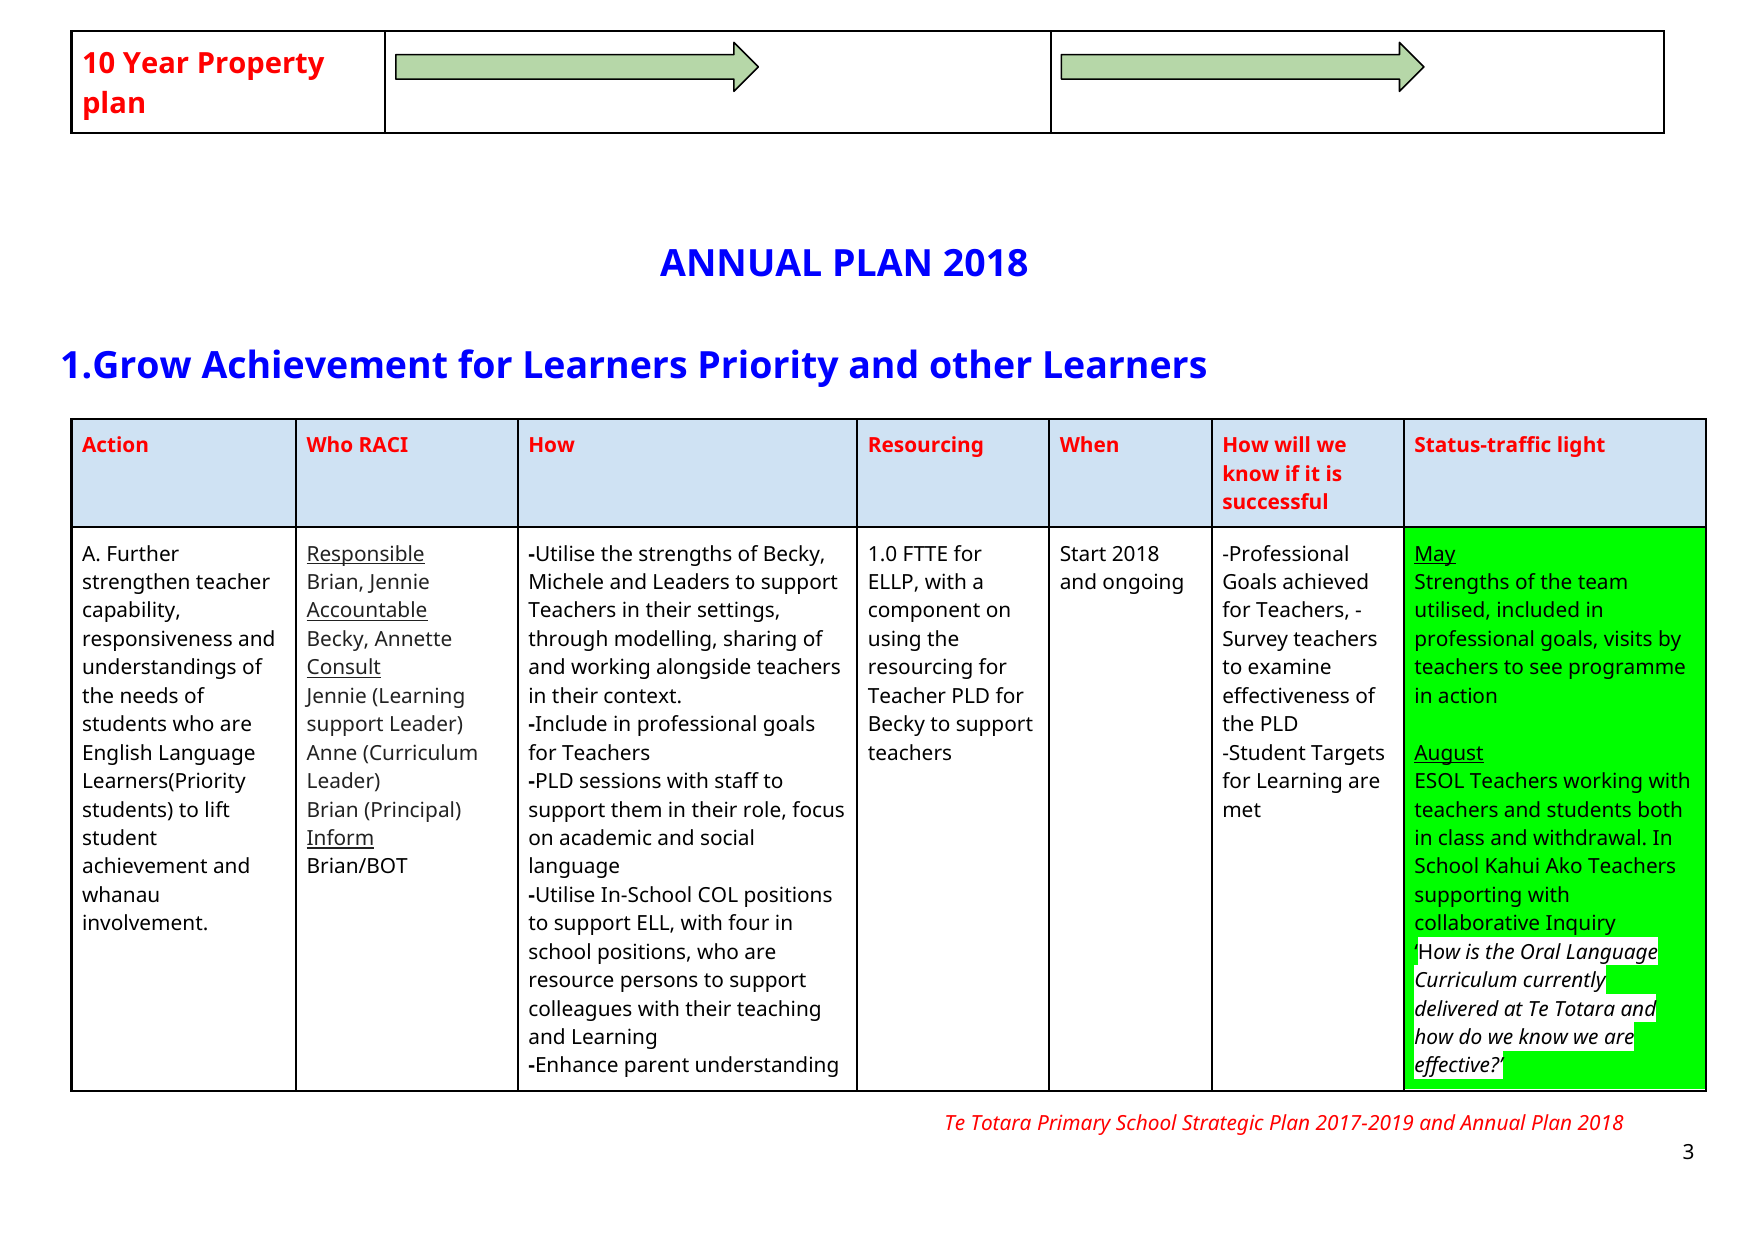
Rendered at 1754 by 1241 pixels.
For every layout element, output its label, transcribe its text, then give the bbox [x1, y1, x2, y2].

table_cell [1052, 32, 1663, 132]
text 1.Grow Achievement for Learners Priority and other Learners [60, 338, 1694, 389]
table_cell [1213, 528, 1403, 1089]
table_header When [1050, 420, 1211, 526]
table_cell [858, 528, 1048, 1089]
table_cell 10 Year Property plan [73, 32, 384, 132]
table_header Resourcing [858, 420, 1048, 526]
table_header Status-traffic light [1405, 420, 1705, 526]
text ANNUAL PLAN 2018 [60, 236, 1694, 287]
table_cell [386, 32, 1050, 132]
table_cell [73, 528, 295, 1089]
table_header Who RACI [297, 420, 517, 526]
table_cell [519, 528, 856, 1089]
table_header How will we know if it is successful [1213, 420, 1403, 526]
table_header How [519, 420, 856, 526]
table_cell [1405, 528, 1705, 1089]
table_header Action [73, 420, 295, 526]
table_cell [1050, 528, 1211, 1089]
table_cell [297, 528, 517, 1089]
